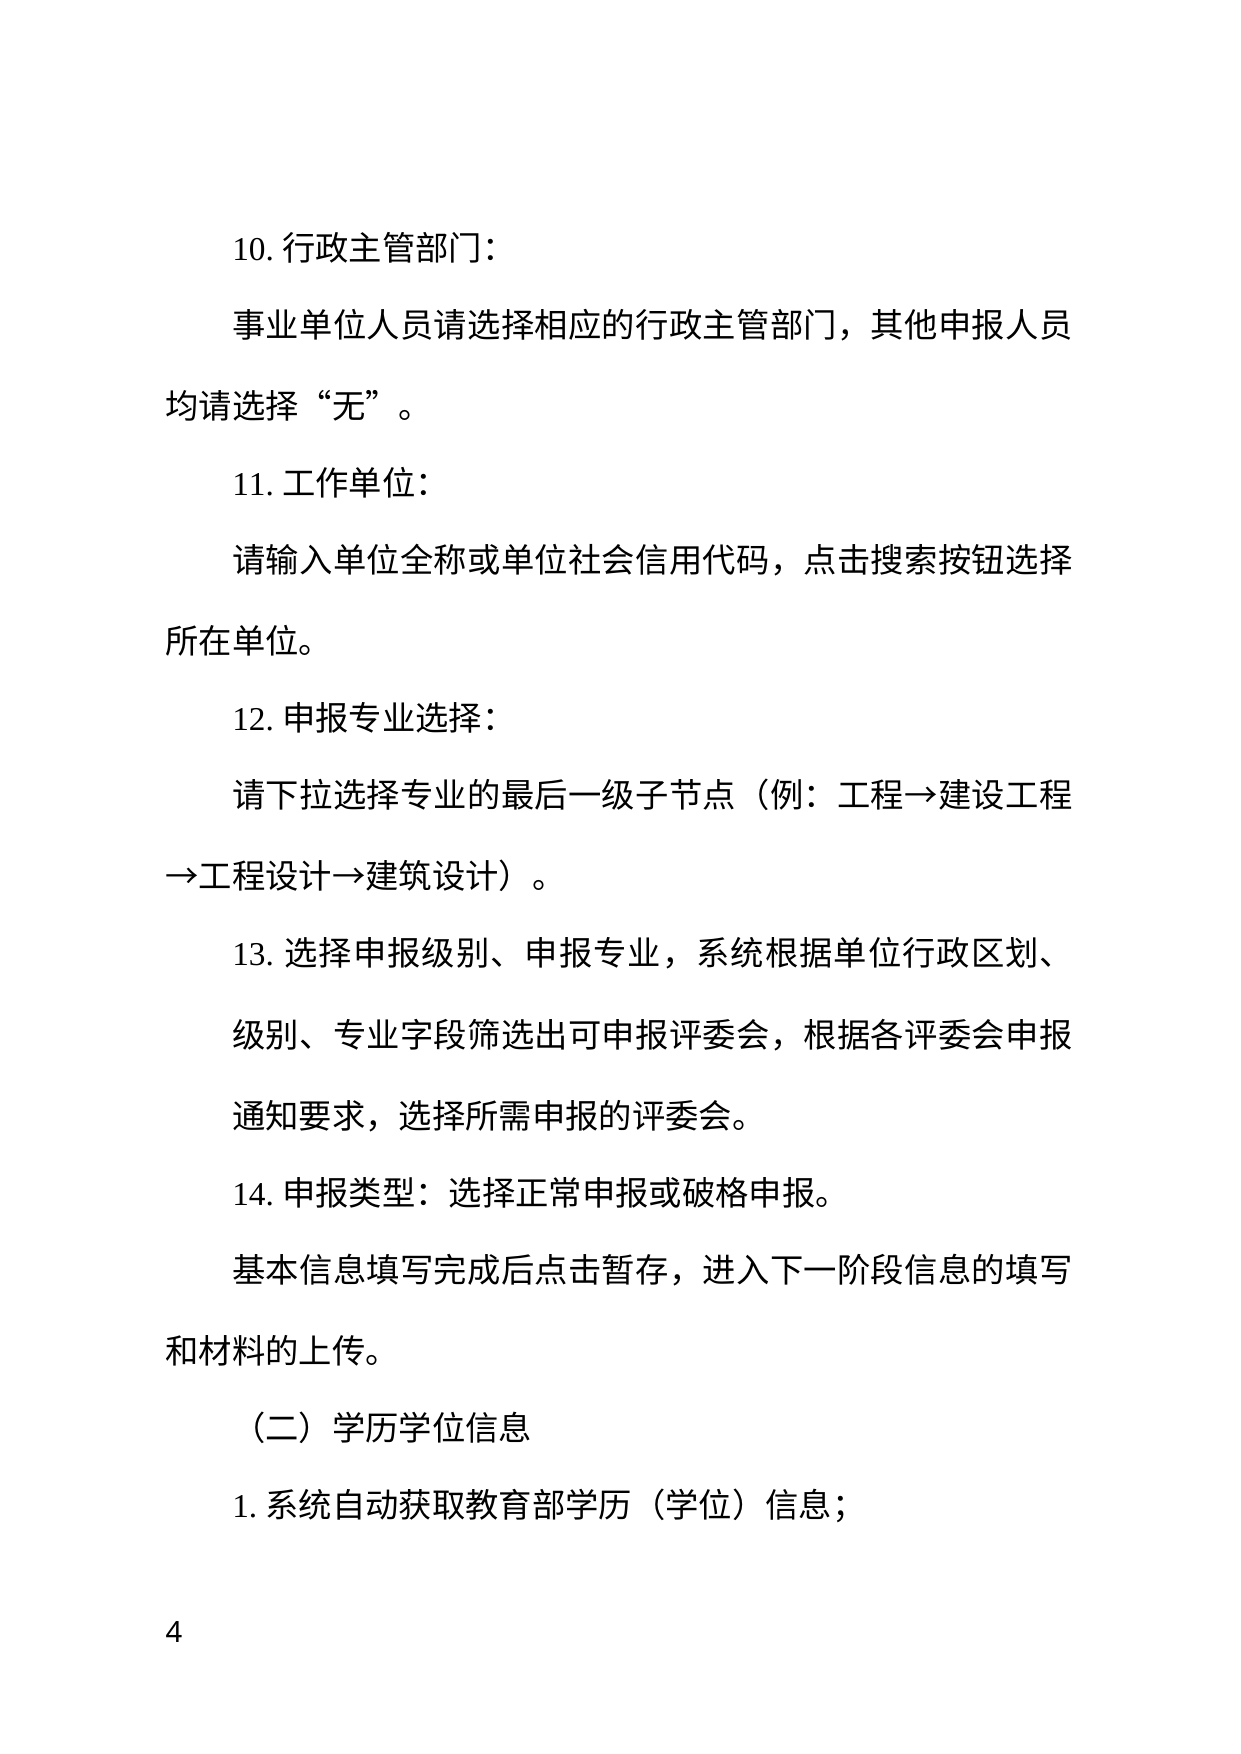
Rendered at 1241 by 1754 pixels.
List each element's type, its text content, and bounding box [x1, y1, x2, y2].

text 事业单位人员请选择相应的行政主管部门，其他申报人员均请选择“无”。 [165, 290, 1075, 436]
text 请输入单位全称或单位社会信用代码，点击搜索按钮选择所在单位。 [165, 525, 1075, 672]
text 请下拉选择专业的最后一级子节点（例：工程→建设工程→工程设计→建筑设计）。 [165, 761, 1075, 907]
text 14. 申报类型：选择正常申报或破格申报。 [165, 1158, 1075, 1223]
text 1. 系统自动获取教育部学历（学位）信息； [165, 1471, 1075, 1536]
text 基本信息填写完成后点击暂存，进入下一阶段信息的填写和材料的上传。 [165, 1235, 1075, 1382]
text 12. 申报专业选择： [232, 684, 1075, 749]
text （二）学历学位信息 [165, 1393, 1075, 1458]
text 11. 工作单位： [165, 448, 1075, 513]
text 13. 选择申报级别、申报专业，系统根据单位行政区划、级别、专业字段筛选出可申报评委会，根据各评委会申报通知要求，选择所需申报的评委会。 [232, 919, 1075, 1146]
text 10. 行政主管部门： [165, 213, 1075, 278]
